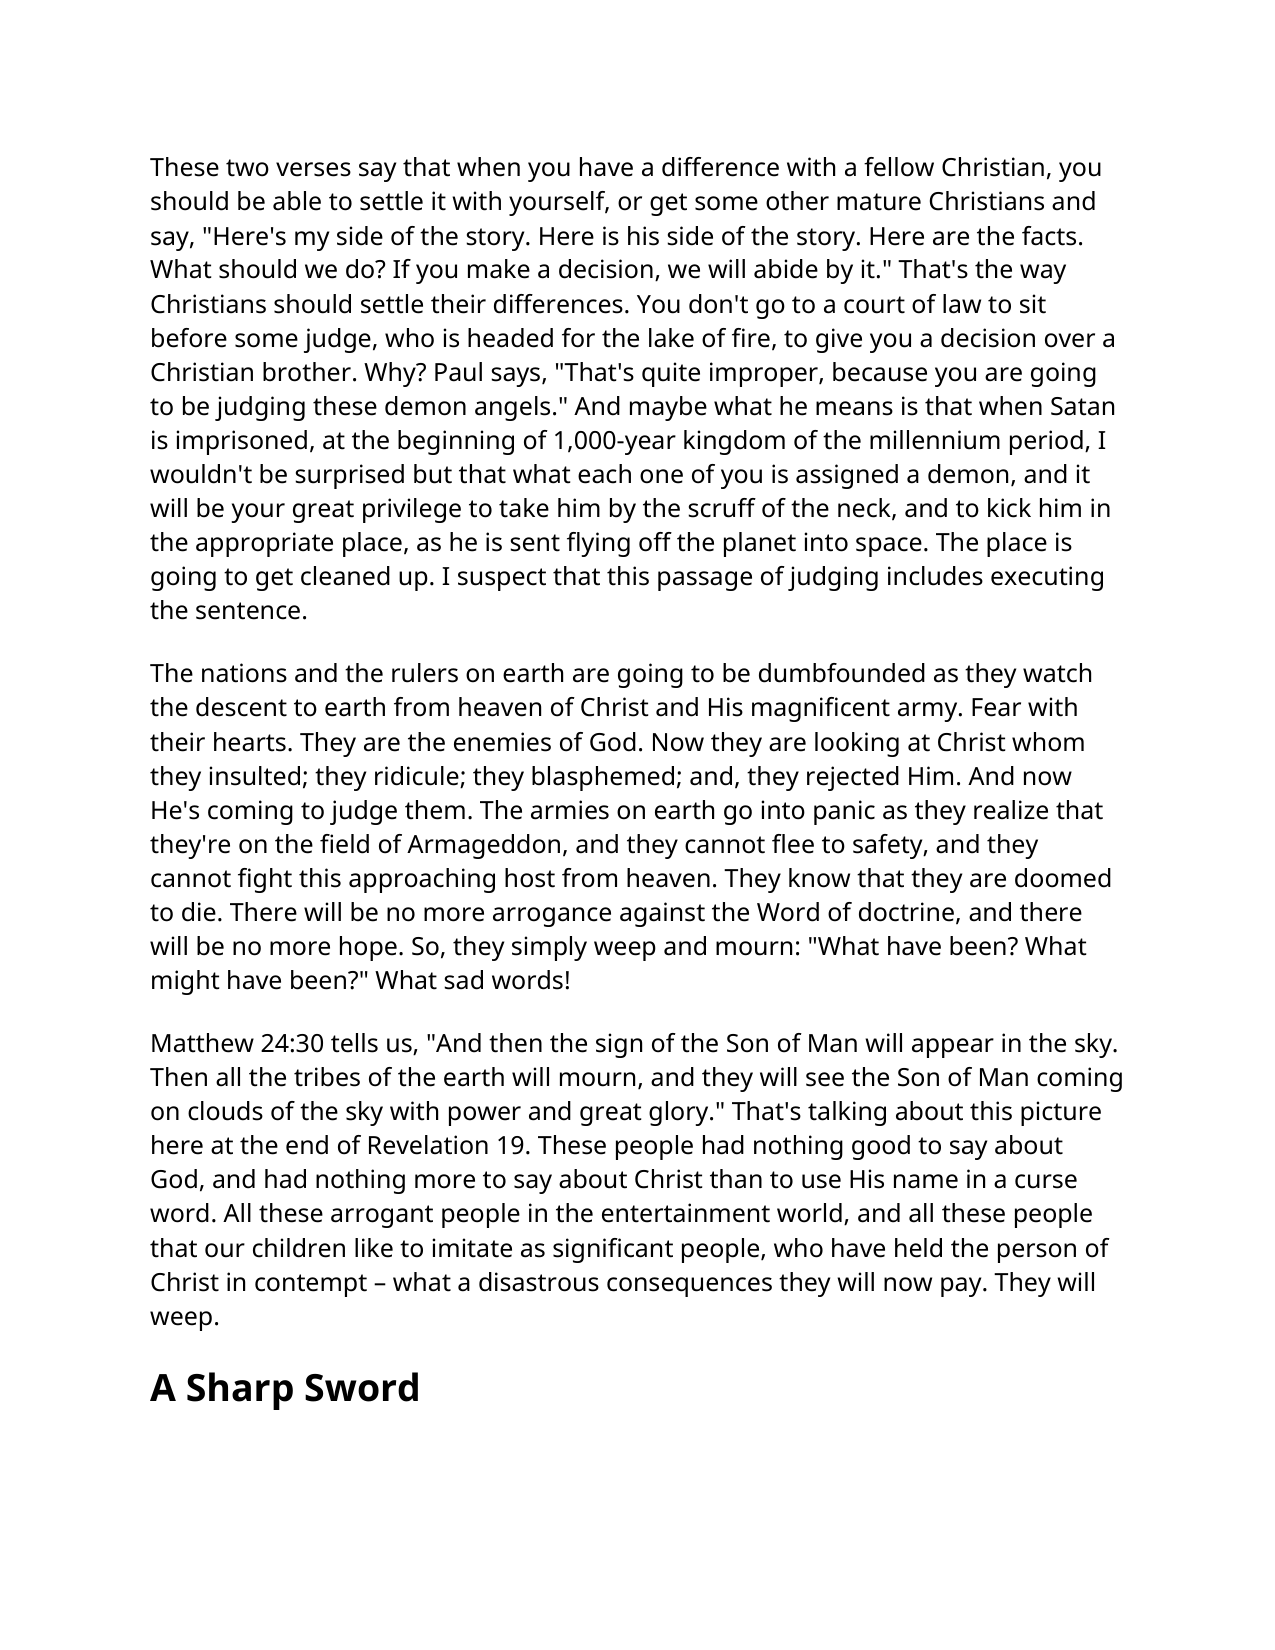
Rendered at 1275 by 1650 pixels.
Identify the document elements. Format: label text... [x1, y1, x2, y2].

text The nations and the rulers on earth are going to be dumbfounded as they watch the descent to earth from heaven of Christ and His magnificent army. Fear with their hearts. They are the enemies of God. Now they are looking at Christ whom they insulted; they ridicule; they blasphemed; and, they rejected Him. And now He's coming to judge them. The armies on earth go into panic as they realize that they're on the field of Armageddon, and they cannot flee to safety, and they cannot fight this approaching host from heaven. They know that they are doomed to die. There will be no more arrogance against the Word of doctrine, and there will be no more hope. So, they simply weep and mourn: "What have been? What might have been?" What sad words! [150, 656, 1125, 997]
text These two verses say that when you have a difference with a fellow Christian, you should be able to settle it with yourself, or get some other mature Christians and say, "Here's my side of the story. Here is his side of the story. Here are the facts. What should we do? If you make a decision, we will abide by it." That's the way Christians should settle their differences. You don't go to a court of law to sit before some judge, who is headed for the lake of fire, to give you a decision over a Christian brother. Why? Paul says, "That's quite improper, because you are going to be judging these demon angels." And maybe what he means is that when Satan is imprisoned, at the beginning of 1,000-year kingdom of the millennium period, I wouldn't be surprised but that what each one of you is assigned a demon, and it will be your great privilege to take him by the scruff of the neck, and to kick him in the appropriate place, as he is sent flying off the planet into space. The place is going to get cleaned up. I suspect that this passage of judging includes executing the sentence. [150, 150, 1125, 627]
text Matthew 24:30 tells us, "And then the sign of the Son of Man will appear in the sky. Then all the tribes of the earth will mourn, and they will see the Son of Man coming on clouds of the sky with power and great glory." That's talking about this picture here at the end of Revelation 19. These people had nothing good to say about God, and had nothing more to say about Christ than to use His name in a curse word. All these arrogant people in the entertainment world, and all these people that our children like to imitate as significant people, who have held the person of Christ in contempt – what a disastrous consequences they will now pay. They will weep. [150, 1026, 1125, 1332]
text A Sharp Sword [150, 1362, 1125, 1413]
